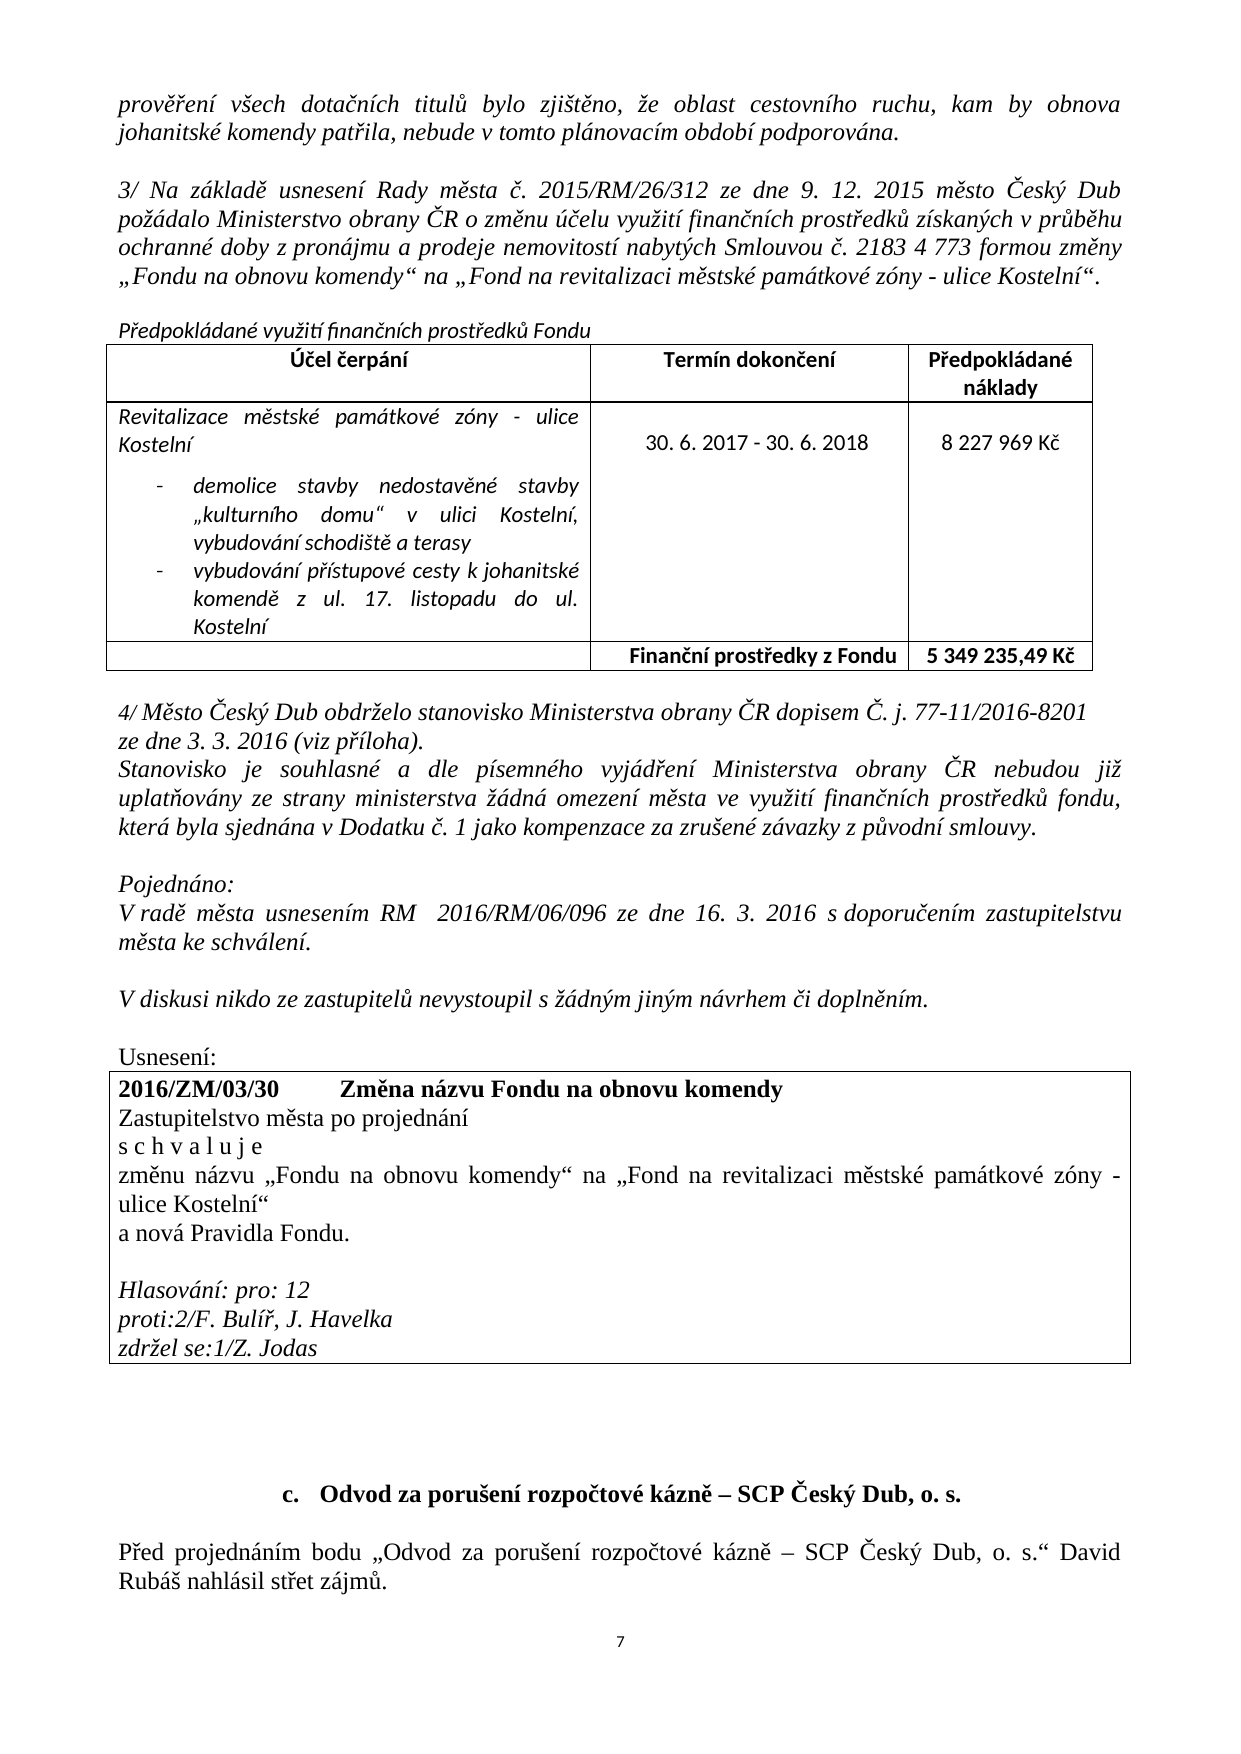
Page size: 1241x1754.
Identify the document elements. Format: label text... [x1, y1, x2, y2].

text Pojednáno: [118, 869, 1122, 898]
table_header Účel čerpání [107, 345, 590, 401]
text a nová Pravidla Fondu. [118, 1218, 1122, 1246]
text zdržel se:1/Z. Jodas [110, 1329, 1130, 1363]
text Stanovisko je souhlasné a dle písemného vyjádření Ministerstva obrany ČR nebudou již uplatňovány ze strany ministerstva žádná omezení města ve využití finančních prostředků fondu, která byla sjednána v Dodatku č. 1 jako kompenzace za zrušené závazky z původní smlouvy. [118, 754, 1122, 841]
text 4/ Město Český Dub obdrželo stanovisko Ministerstva obrany ČR dopisem Č. j. 77-11/2016-8201 ze dne 3. 3. 2016 (viz příloha). [118, 697, 1122, 754]
table_cell Finanční prostředky z Fondu [591, 642, 908, 669]
text Hlasování: pro: 12 [118, 1275, 1122, 1304]
text 2016/ZM/03/30 Změna názvu Fondu na obnovu komendy [110, 1072, 1130, 1103]
text 3/ Na základě usnesení Rady města č. 2015/RM/26/312 ze dne 9. 12. 2015 město Český Dub požádalo Ministerstvo obrany ČR o změnu účelu využití finančních prostředků získaných v průběhu ochranné doby z pronájmu a prodeje nemovitostí nabytých Smlouvou č. 2183 4 773 formou změny „Fondu na obnovu komendy“ na „Fond na revitalizaci městské památkové zóny - ulice Kostelní“. [118, 175, 1122, 290]
table_cell [107, 642, 590, 669]
table_cell 8 227 969 Kč [909, 403, 1092, 641]
text Před projednáním bodu „Odvod za porušení rozpočtové kázně – SCP Český Dub, o. s.“ David Rubáš nahlásil střet zájmů. [118, 1537, 1122, 1594]
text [118, 89, 1122, 146]
text proti:2/F. Bulíř, J. Havelka [118, 1304, 1122, 1329]
text Předpokládané využití finančních prostředků Fondu [118, 316, 1122, 344]
text Zastupitelstvo města po projednání [118, 1103, 1122, 1131]
text Usnesení: [118, 1042, 1122, 1071]
text změnu názvu „Fondu na obnovu komendy“ na „Fond na revitalizaci městské památkové zóny - ulice Kostelní“ [118, 1160, 1122, 1218]
table_cell 5 349 235,49 Kč [909, 642, 1092, 669]
table_header Předpokládané náklady [909, 345, 1092, 401]
list Odvod za porušení rozpočtové kázně – SCP Český Dub, o. s. [282, 1479, 1122, 1508]
table_cell Revitalizace městské památkové zóny - ulice Kostelní demolice stavby nedostavěné stavby „kulturního domu“ v ulici Kostelní, vybudování schodiště a terasy vybudování přístupové cesty k johanitské komendě z ul. 17. listopadu do ul. Kostelní [107, 403, 590, 641]
text V radě města usnesením RM 2016/RM/06/096 ze dne 16. 3. 2016 s doporučením zastupitelstvu města ke schválení. [118, 898, 1122, 956]
text V diskusi nikdo ze zastupitelů nevystoupil s žádným jiným návrhem či doplněním. [118, 984, 1122, 1013]
table_header Termín dokončení [591, 345, 908, 401]
text schvaluje [118, 1131, 1122, 1160]
table_cell 30. 6. 2017 - 30. 6. 2018 [591, 403, 908, 641]
